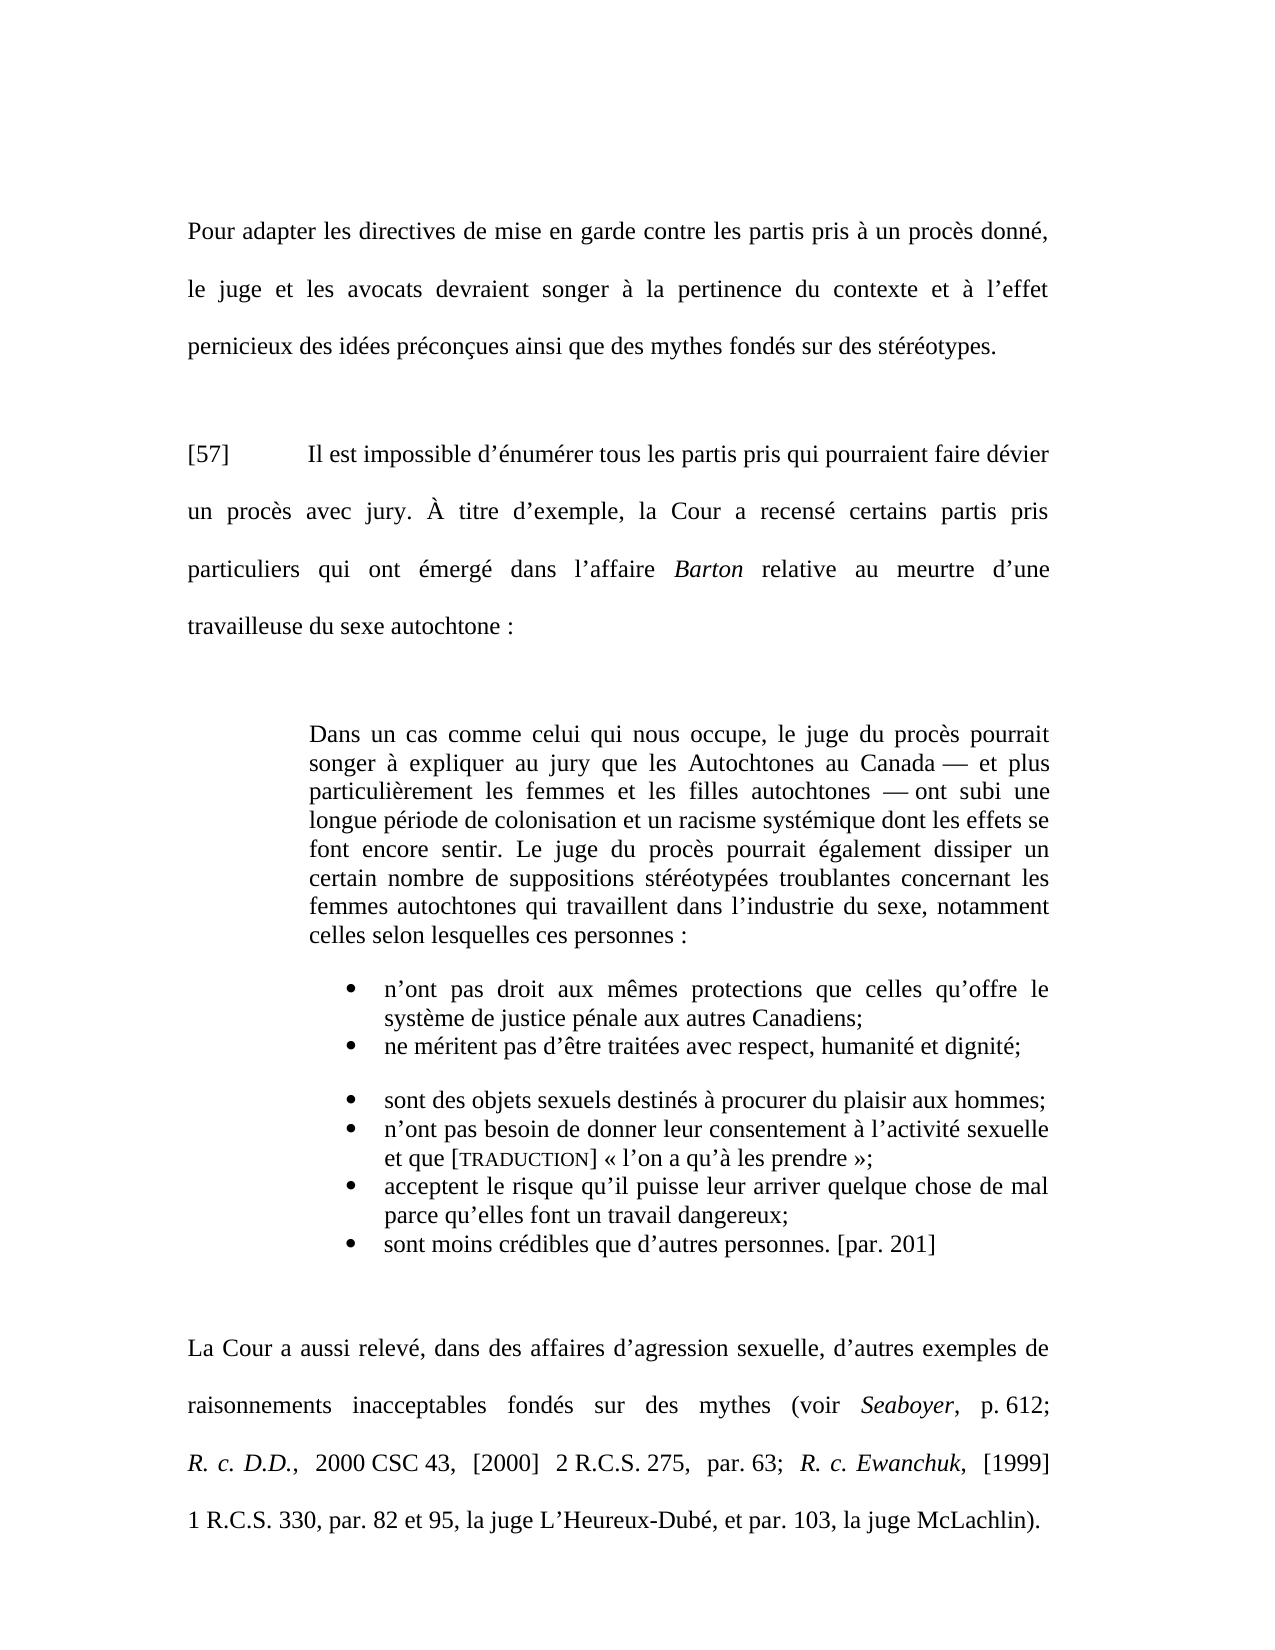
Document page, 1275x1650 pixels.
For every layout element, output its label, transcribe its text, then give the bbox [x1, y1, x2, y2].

text Dans un cas comme celui qui nous occupe, le juge du procès pourrait songer à expliquer au jury que les Autochtones au Canada — et plus particulièrement les femmes et les filles autochtones — ont subi une longue période de colonisation et un racisme systémique dont les effets se font encore sentir. Le juge du procès pourrait également dissiper un certain nombre de suppositions stéréotypées troublantes concernant les femmes autochtones qui travaillent dans l’industrie du sexe, notamment celles selon lesquelles ces personnes : [187, 719, 1050, 949]
list ne méritent pas d’être traitées avec respect, humanité et dignité; [347, 1031, 1050, 1060]
list acceptent le risque qu’il puisse leur arriver quelque chose de mal parce qu’elles font un travail dangereux; [347, 1171, 1050, 1229]
list n’ont pas besoin de donner leur consentement à l’activité sexuelle et que [traduction] « l’on a qu’à les prendre »; [347, 1114, 1050, 1171]
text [187, 216, 1050, 360]
text Il est impossible d’énumérer tous les partis pris qui pourraient faire dévier un procès avec jury. À titre d’exemple, la Cour a recensé certains partis pris particuliers qui ont émergé dans l’affaire Barton relative au meurtre d’une travailleuse du sexe autochtone : [187, 439, 1050, 640]
list n’ont pas droit aux mêmes protections que celles qu’offre le système de justice pénale aux autres Canadiens; [347, 974, 1050, 1031]
list sont moins crédibles que d’autres personnes. [par. 201] [346, 1229, 1050, 1258]
text La Cour a aussi relevé, dans des affaires d’agression sexuelle, d’autres exemples de raisonnements inacceptables fondés sur des mythes (voir Seaboyer, p. 612; R. c. D.D., 2000 CSC 43, [2000] 2 R.C.S. 275, par. 63; R. c. Ewanchuk, [1999] 1 R.C.S. 330, par. 82 et 95, la juge L’Heureux-Dubé, et par. 103, la juge McLachlin). [187, 1333, 1050, 1534]
list sont des objets sexuels destinés à procurer du plaisir aux hommes; [347, 1085, 1050, 1114]
